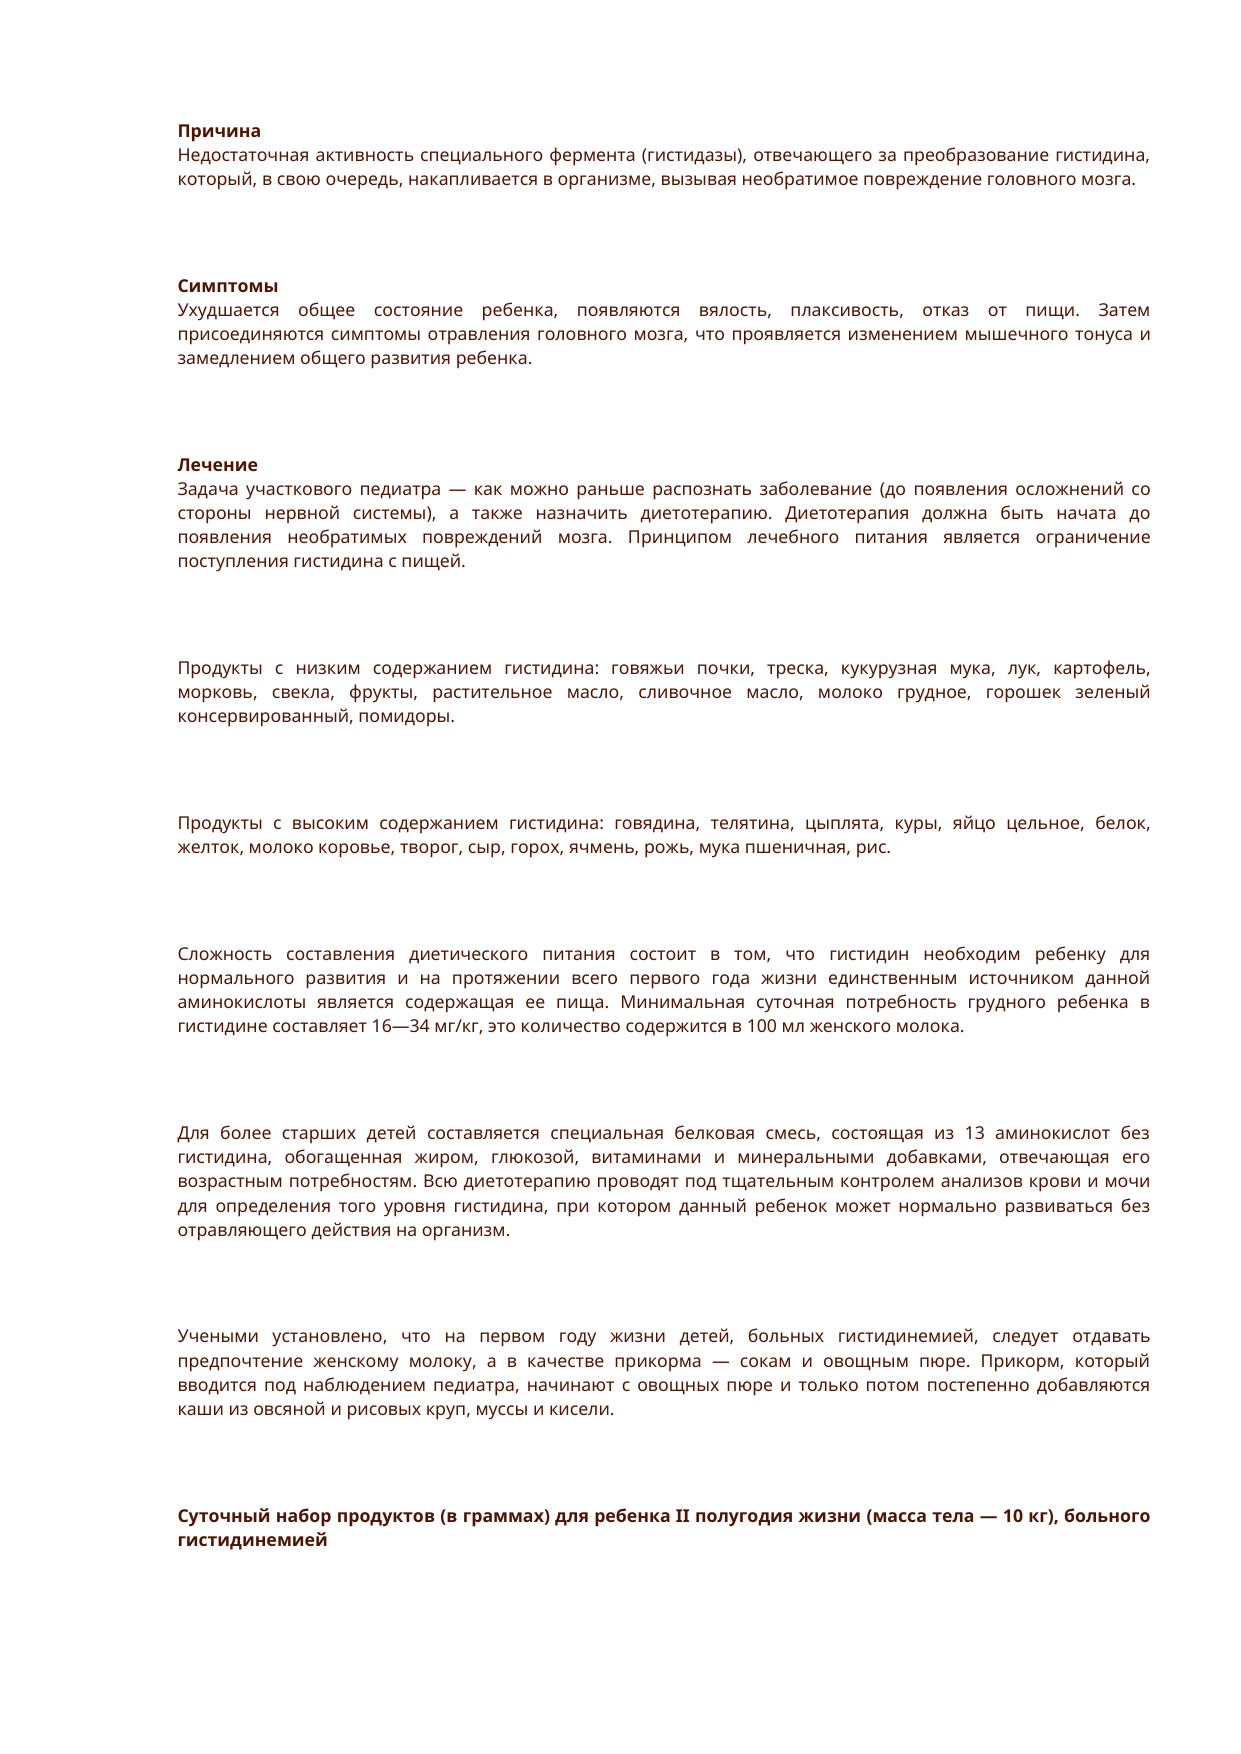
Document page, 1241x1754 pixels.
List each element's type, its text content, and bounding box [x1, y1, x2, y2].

text Учеными установлено, что на первом году жизни детей, больных гистидинемией, следует отдавать предпочтение женскому молоку, а в качестве прикорма — сокам и овощным пюре. Прикорм, который вводится под наблюдением педиатра, начинают с овощных пюре и только потом постепенно добавляются каши из овсяной и рисовых круп, муссы и кисели. [177, 1324, 1152, 1421]
text Суточный набор продуктов (в граммах) для ребенка II полугодия жизни (масса тела — 10 кг), больного гистидинемией [177, 1503, 1152, 1551]
text Лечение Задача участкового педиатра — как можно раньше распознать заболевание (до появления осложнений со стороны нервной системы), а также назначить диетотерапию. Диетотерапия должна быть начата до появления необратимых повреждений мозга. Принципом лечебного питания является ограничение поступления гистидина с пищей. [177, 452, 1152, 573]
text Продукты с низким содержанием гистидина: говяжьи почки, треска, кукурузная мука, лук, картофель, морковь, свекла, фрукты, растительное масло, сливочное масло, молоко грудное, горошек зеленый консервированный, помидоры. [177, 656, 1152, 728]
text Для более старших детей составляется специальная белковая смесь, состоящая из 13 аминокислот без гистидина, обогащенная жиром, глюкозой, витаминами и минеральными добавками, отвечающая его возрастным потребностям. Всю диетотерапию проводят под тщательным контролем анализов крови и мочи для определения того уровня гистидина, при котором данный ребенок может нормально развиваться без отравляющего действия на организм. [177, 1121, 1152, 1241]
text Симптомы Ухудшается общее состояние ребенка, появляются вялость, плаксивость, отказ от пищи. Затем присоединяются симптомы отравления головного мозга, что проявляется изменением мышечного тонуса и замедлением общего развития ребенка. [177, 273, 1152, 370]
text Продукты с высоким содержанием гистидина: говядина, телятина, цыплята, куры, яйцо цельное, белок, желток, молоко коровье, творог, сыр, горох, ячмень, рожь, мука пшеничная, рис. [177, 811, 1152, 859]
text Причина Недостаточная активность специального фермента (гистидазы), отвечающего за преобразование гистидина, который, в свою очередь, накапливается в организме, вызывая необратимое повреждение головного мозга. [177, 118, 1152, 191]
text Сложность составления диетического питания состоит в том, что гистидин необходим ребенку для нормального развития и на протяжении всего первого года жизни единственным источником данной аминокислоты является содержащая ее пища. Минимальная суточная потребность грудного ребенка в гистидине составляет 16—34 мг/кг, это количество содержится в 100 мл женского молока. [177, 941, 1152, 1038]
